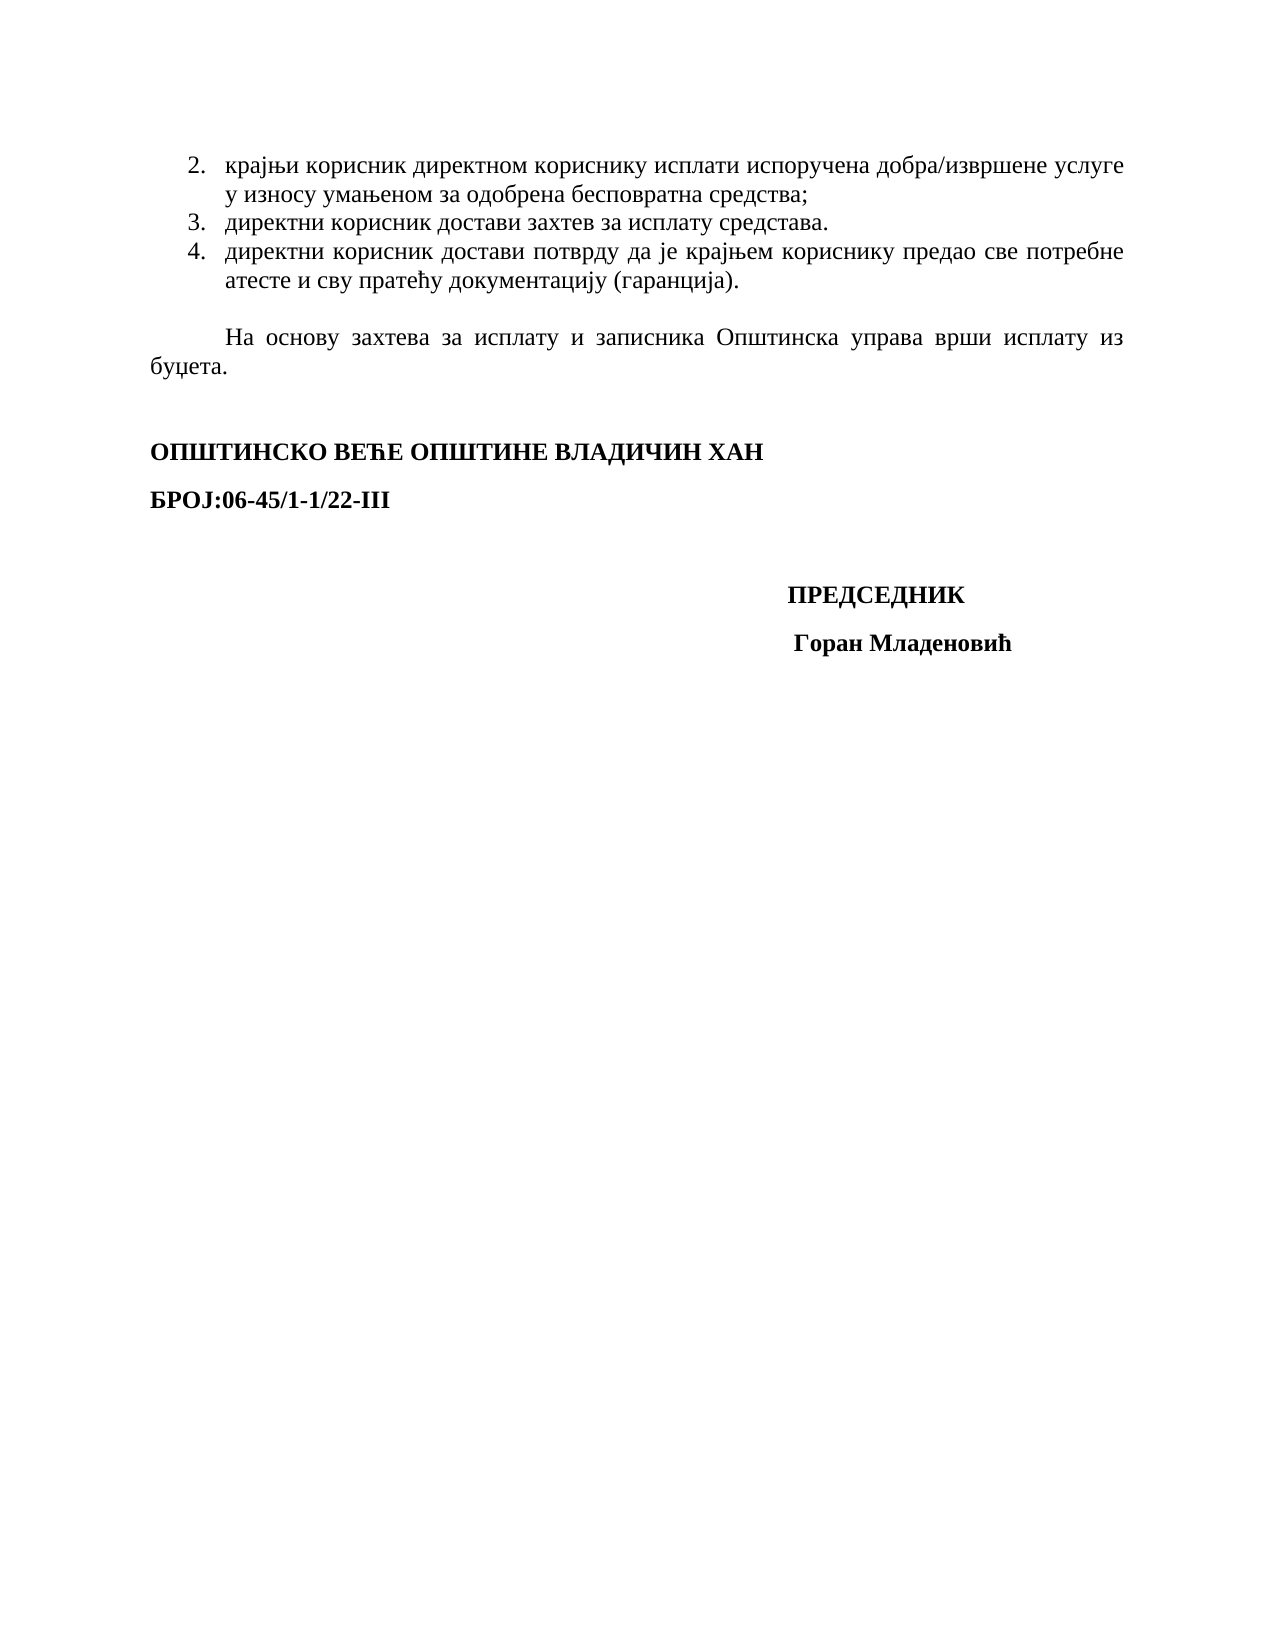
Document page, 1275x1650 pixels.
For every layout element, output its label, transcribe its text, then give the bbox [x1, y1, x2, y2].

text ОПШТИНСКО ВЕЋЕ ОПШТИНЕ ВЛАДИЧИН ХАН [150, 437, 1125, 466]
text На основу захтева за исплату и записника Општинска управа врши исплату из буџета. [150, 322, 1125, 380]
list крајњи корисник директном кориснику исплати испоручена добра/извршене услуге у износу умањеном за одобрена бесповратна средства; [187, 150, 1125, 207]
text Горан Младеновић [150, 628, 1125, 657]
list директни корисник достави захтев за исплату средстава. [187, 207, 1125, 236]
text БРОЈ:06-45/1-1/22-III [150, 485, 1125, 514]
text ПРЕДСЕДНИК [150, 581, 1125, 609]
list директни корисник достави потврду да је крајњем кориснику предао све потребне атесте и сву пратећу документацију (гаранција). [187, 236, 1125, 294]
